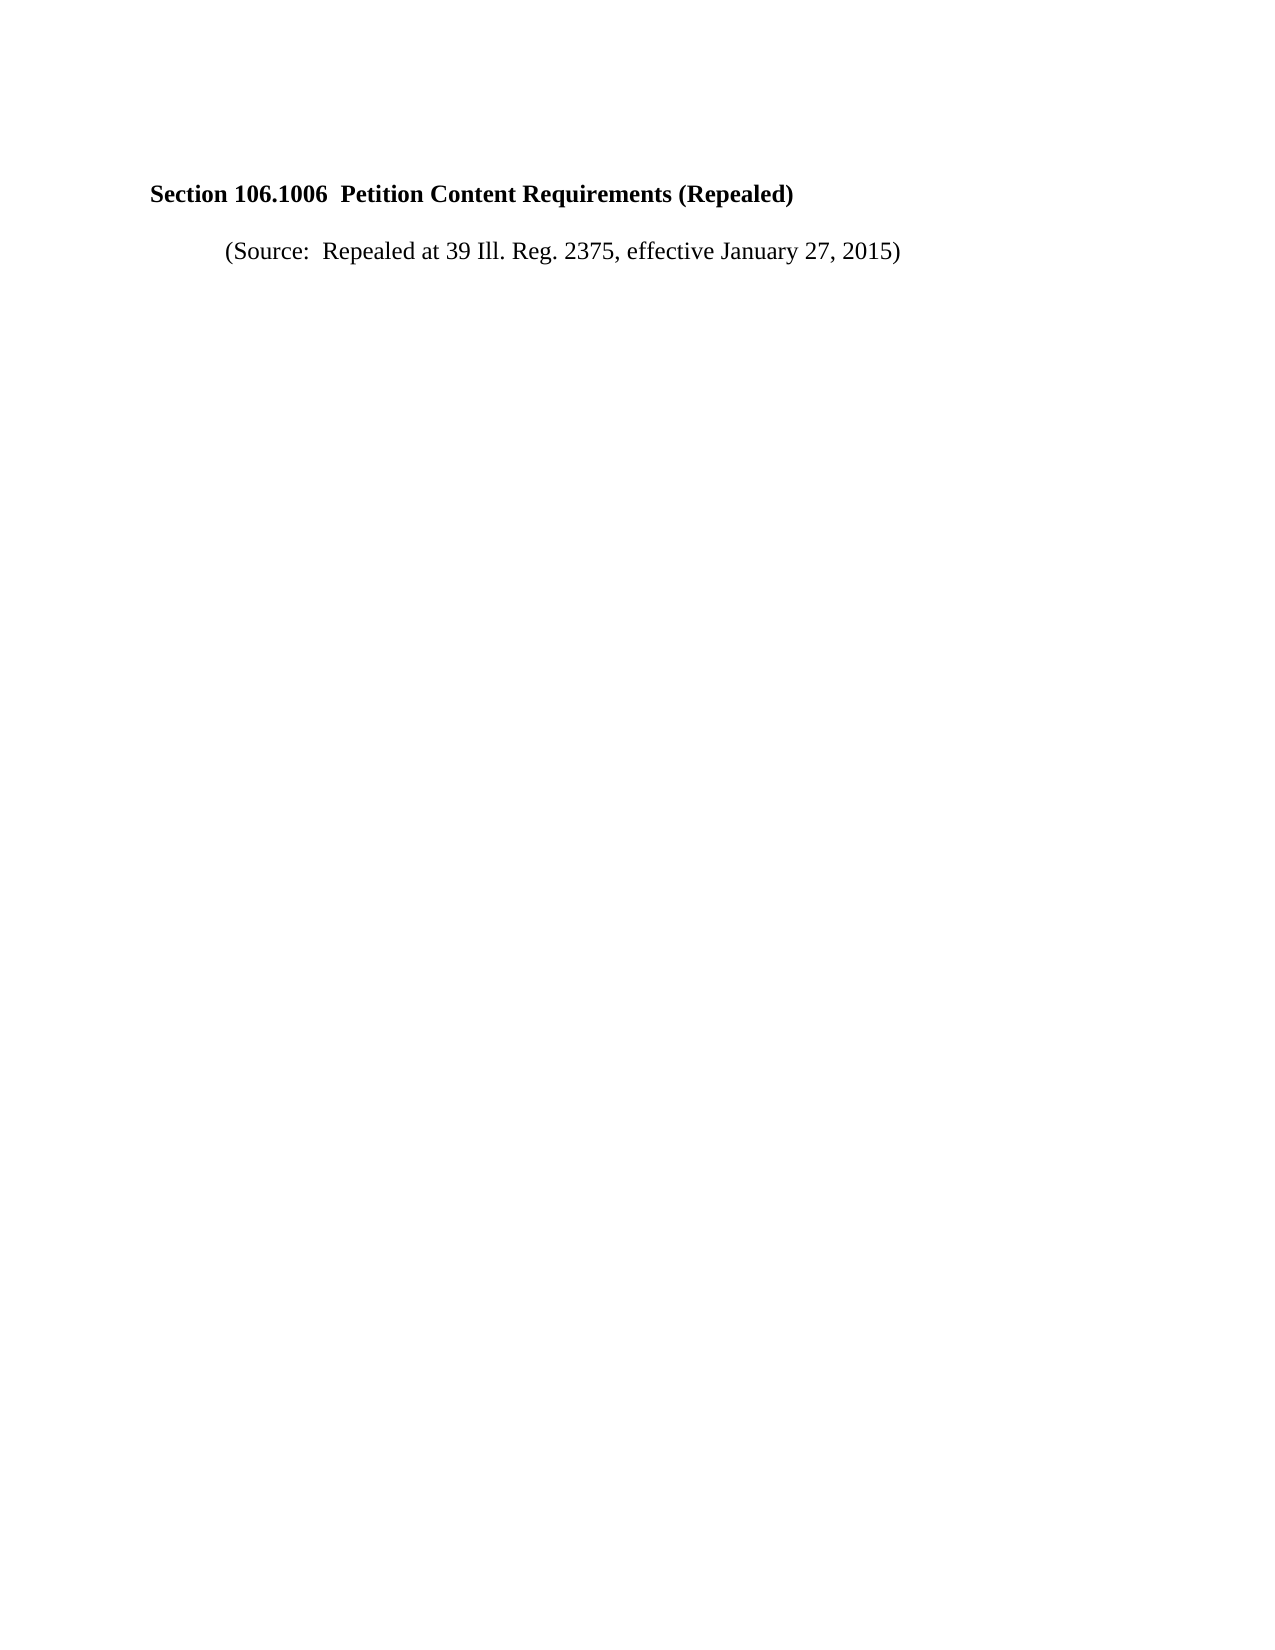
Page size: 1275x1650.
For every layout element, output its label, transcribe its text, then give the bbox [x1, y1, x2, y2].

text Section 106.1006 Petition Content Requirements (Repealed) [150, 179, 1125, 207]
text (Source: Repealed at 39 Ill. Reg. 2375, effective January 27, 2015) [225, 236, 1125, 265]
